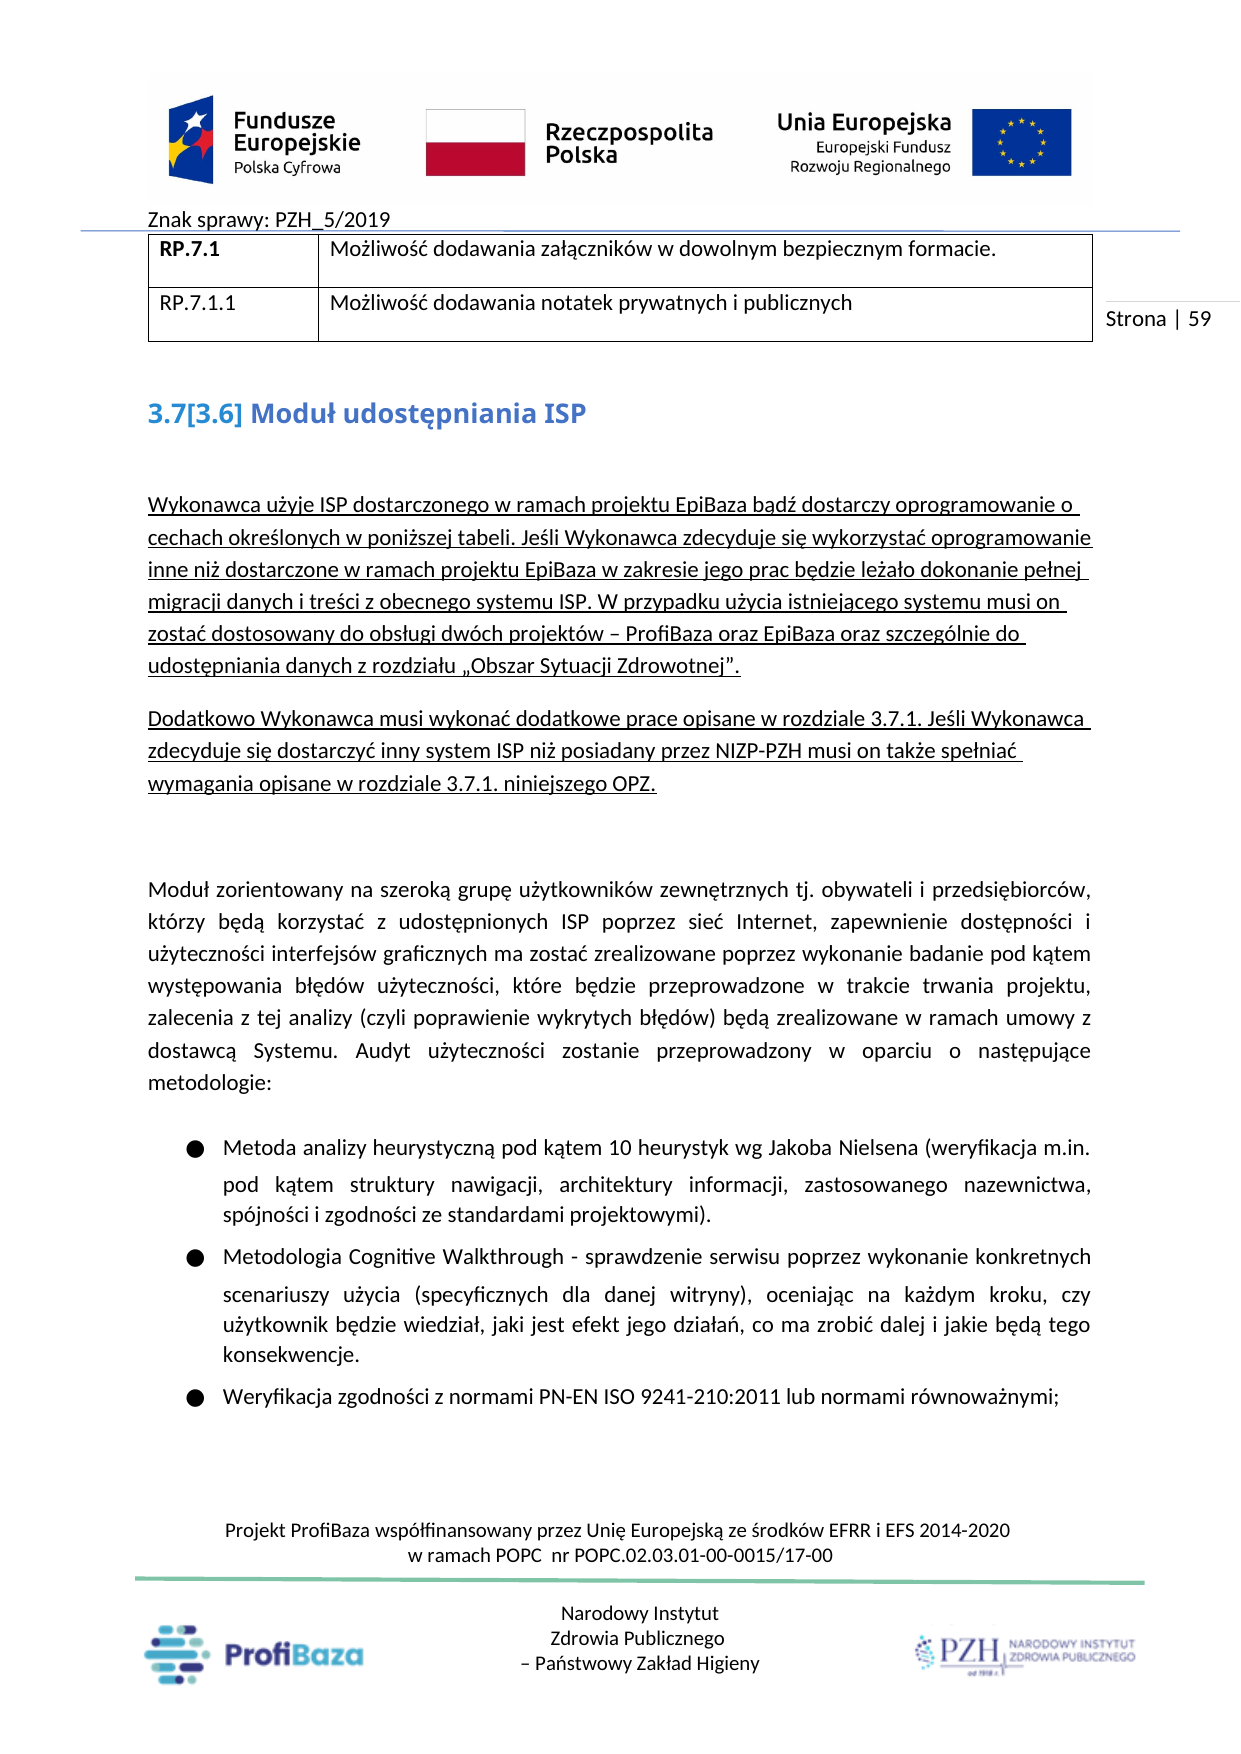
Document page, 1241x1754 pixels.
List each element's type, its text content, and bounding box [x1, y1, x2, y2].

picture [911, 1624, 1145, 1681]
list Metoda analizy heurystyczną pod kątem 10 heurystyk wg Jakoba Nielsena (weryfikacja m.in. pod kątem struktury nawigacji, architektury informacji, zastosowanego nazewnictwa, spójności i zgodności ze standardami projektowymi). [185, 1121, 1093, 1228]
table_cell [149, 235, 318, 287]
list Metodologia Cognitive Walkthrough - sprawdzenie serwisu poprzez wykonanie konkretnych scenariuszy użycia (specyficznych dla danej witryny), oceniając na każdym kroku, czy użytkownik będzie wiedział, jaki jest efekt jego działań, co ma zrobić dalej i jakie będą tego konsekwencje. [185, 1231, 1093, 1368]
picture [147, 73, 1093, 206]
list Weryfikacja zgodności z normami PN-EN ISO 9241-210:2011 lub normami równoważnymi; [185, 1370, 1093, 1417]
text Dodatkowo Wykonawca musi wykonać dodatkowe prace opisane w rozdziale 3.7.1. Jeśli Wykonawca zdecyduje się dostarczyć inny system ISP niż posiadany przez NIZP-PZH musi on także spełniać wymagania opisane w rozdziale 3.7.1. niniejszego OPZ. [148, 704, 1093, 797]
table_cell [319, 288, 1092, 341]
text Wykonawca użyje ISP dostarczonego w ramach projektu EpiBaza bądź dostarczy oprogramowanie o cechach określonych w poniższej tabeli. Jeśli Wykonawca zdecyduje się wykorzystać oprogramowanie inne niż dostarczone w ramach projektu EpiBaza w zakresie jego prac będzie leżało dokonanie pełnej migracji danych i treści z obecnego systemu ISP. W przypadku użycia istniejącego systemu musi on zostać dostosowany do obsługi dwóch projektów – ProfiBaza oraz EpiBaza oraz szczególnie do udostępniania danych z rozdziału „Obszar Sytuacji Zdrowotnej”. [148, 490, 1093, 547]
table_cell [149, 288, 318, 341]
picture [135, 1610, 387, 1695]
text Moduł zorientowany na szeroką grupę użytkowników zewnętrznych tj. obywateli i przedsiębiorców, którzy będą korzystać z udostępnionych ISP poprzez sieć Internet, zapewnienie dostępności i użyteczności interfejsów graficznych ma zostać zrealizowane poprzez wykonanie badanie pod kątem występowania błędów użyteczności, które będzie przeprowadzone w trakcie trwania projektu, zalecenia z tej analizy (czyli poprawienie wykrytych błędów) będą zrealizowane w ramach umowy z dostawcą Systemu. Audyt użyteczności zostanie przeprowadzony w oparciu o następujące metodologie: [148, 875, 1093, 1096]
text Wykonawca użyje ISP dostarczonego w ramach projektu EpiBaza bądź dostarczy oprogramowanie o cechach określonych w poniższej tabeli. Jeśli Wykonawca zdecyduje się wykorzystać oprogramowanie inne niż dostarczone w ramach projektu EpiBaza w zakresie jego prac będzie leżało dokonanie pełnej migracji danych i treści z obecnego systemu ISP. W przypadku użycia istniejącego systemu musi on zostać dostosowany do obsługi dwóch projektów – ProfiBaza oraz EpiBaza oraz szczególnie do udostępniania danych z rozdziału „Obszar Sytuacji Zdrowotnej”. [148, 548, 1093, 679]
subtitle Moduł udostępniania ISP [148, 395, 1093, 432]
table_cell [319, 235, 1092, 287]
